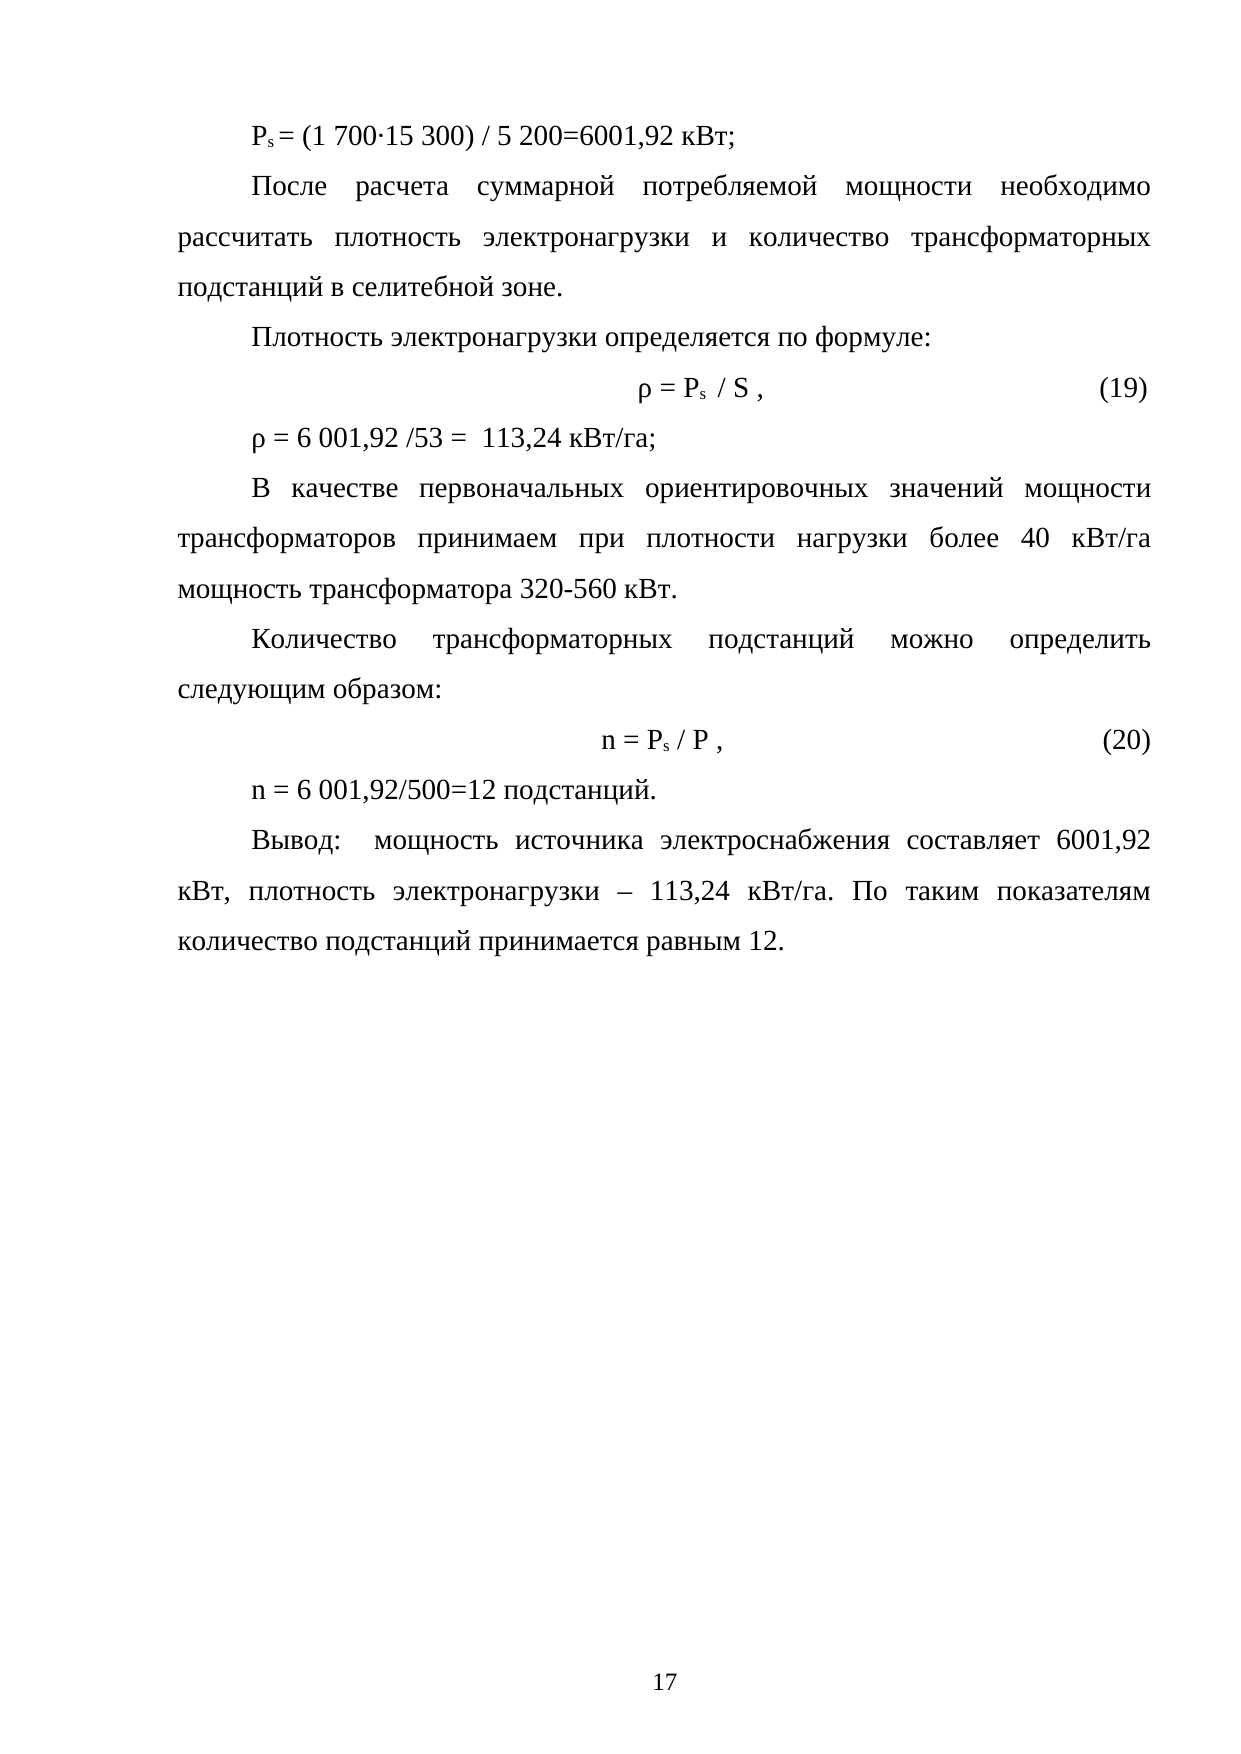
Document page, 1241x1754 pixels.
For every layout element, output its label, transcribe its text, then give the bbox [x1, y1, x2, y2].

text ρ = Ps / S , (19) [177, 370, 1152, 403]
text Количество трансформаторных подстанций можно определить следующим образом: [177, 621, 1152, 705]
text В качестве первоначальных ориентировочных значений мощности трансформаторов принимаем при плотности нагрузки более 40 кВт/га мощность трансформатора 320-560 кВт. [177, 470, 1152, 604]
text После расчета суммарной потребляемой мощности необходимо рассчитать плотность электронагрузки и количество трансформаторных подстанций в селитебной зоне. [177, 168, 1152, 303]
text ρ = 6 001,92 /53 = 113,24 кВт/га; [177, 420, 1152, 453]
text n = 6 001,92/500=12 подстанций. [177, 772, 1152, 806]
text Рs = (1 700∙15 300) / 5 200=6001,92 кВт; [177, 118, 1152, 152]
text n = Ps / P , (20) [177, 722, 1152, 755]
text Плотность электронагрузки определяется по формуле: [177, 319, 1152, 353]
text Вывод: мощность источника электроснабжения составляет 6001,92 кВт, плотность электронагрузки – 113,24 кВт/га. По таким показателям количество подстанций принимается равным 12. [177, 822, 1152, 957]
